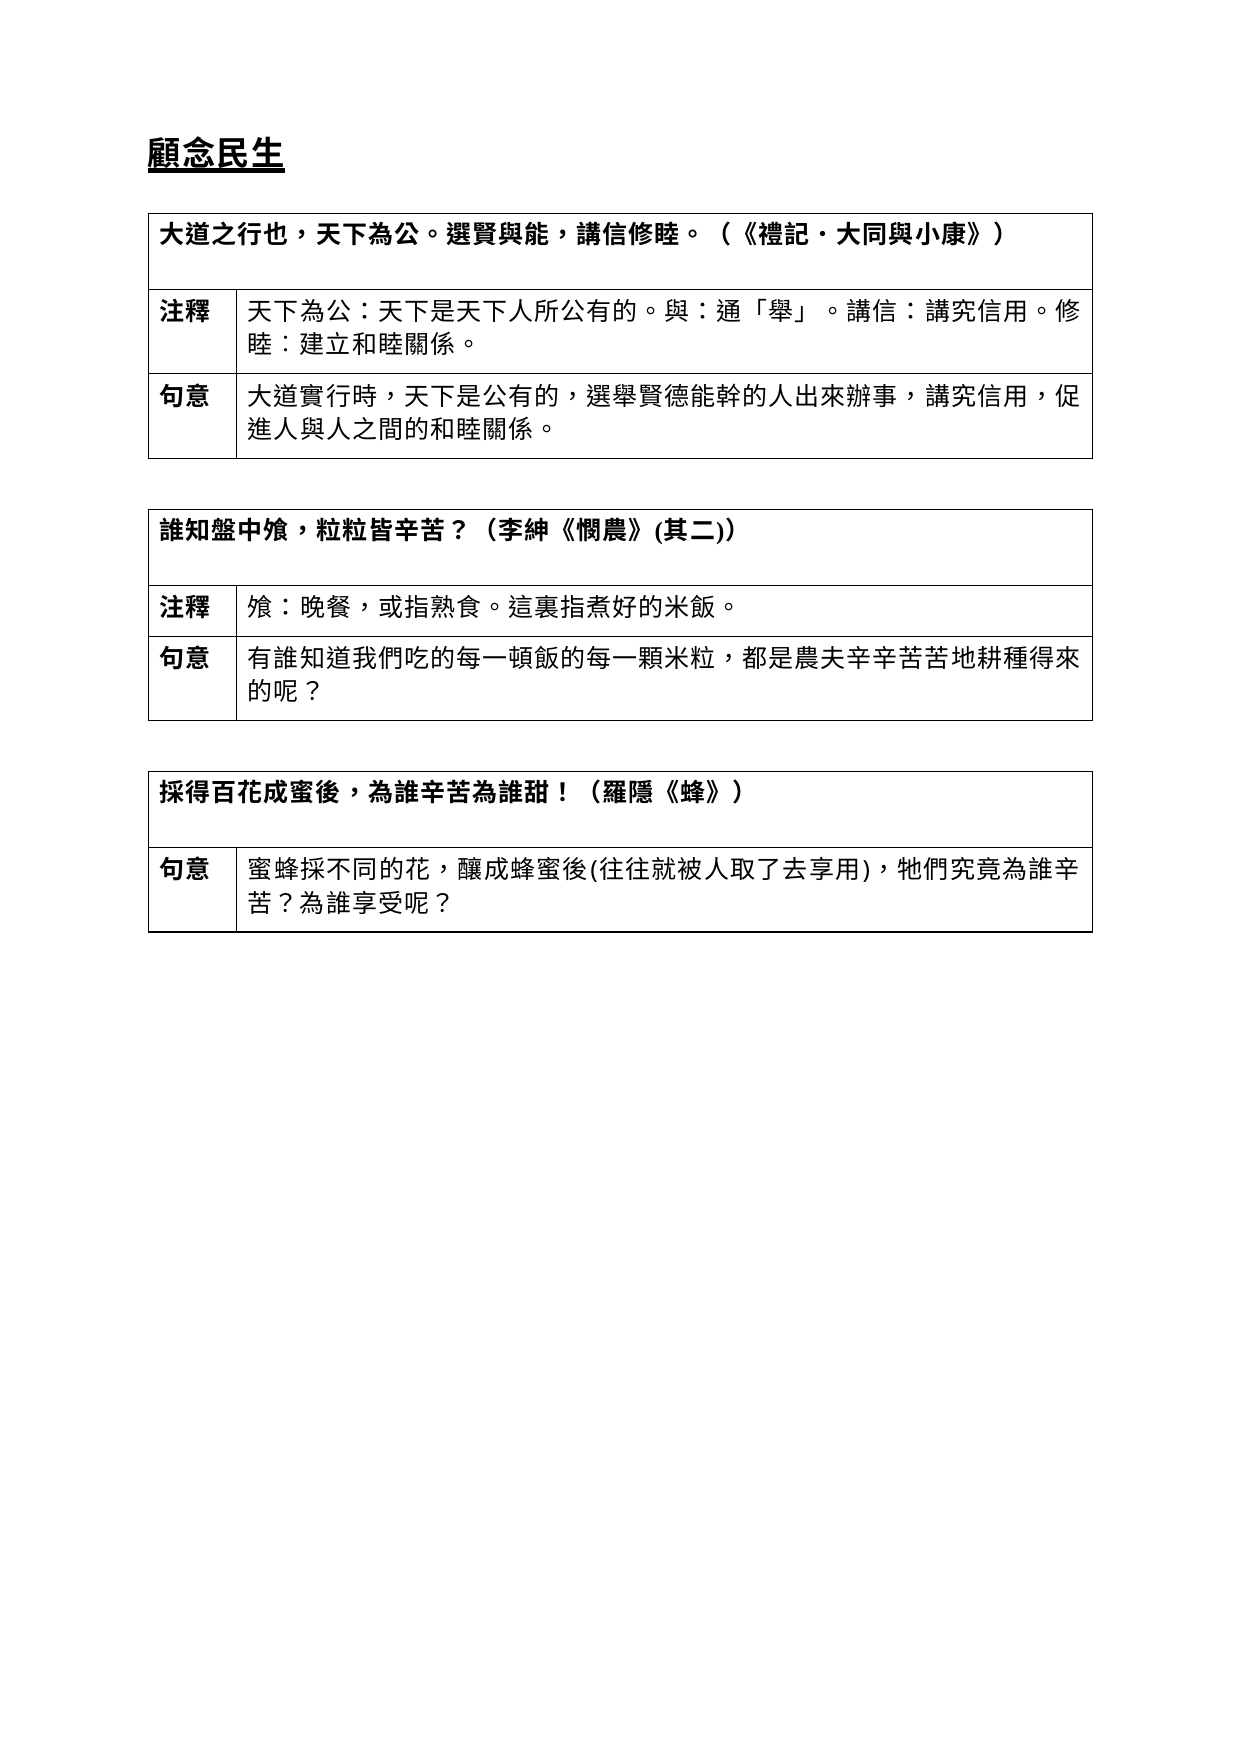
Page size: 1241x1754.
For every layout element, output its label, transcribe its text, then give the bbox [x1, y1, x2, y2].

text 顧念民生 [148, 127, 1092, 175]
table_cell 蜜蜂採不同的花，釀成蜂蜜後(往往就被人取了去享用)，牠們究竟為誰辛苦？為誰享受呢？ [237, 848, 1092, 931]
table_cell 有誰知道我們吃的每一頓飯的每一顆米粒，都是農夫辛辛苦苦地耕種得來的呢？ [237, 637, 1092, 720]
table_cell 飧：晚餐，或指熟食。這裏指煮好的米飯。 [237, 586, 1092, 636]
table_cell 句意 [149, 848, 236, 931]
table_cell 大道實行時，天下是公有的，選舉賢德能幹的人出來辦事，講究信用，促進人與人之間的和睦關係。 [237, 374, 1092, 457]
table_header 大道之行也，天下為公。選賢與能，講信修睦。（《禮記‧大同與小康》） [149, 214, 1092, 289]
table_cell 句意 [149, 637, 236, 720]
table_cell 天下為公：天下是天下人所公有的。與：通「舉」。講信：講究信用。修睦︰建立和睦關係。 [237, 290, 1092, 373]
table_cell 句意 [149, 374, 236, 457]
table_cell 注釋 [149, 290, 236, 373]
table_header 採得百花成蜜後，為誰辛苦為誰甜！（羅隱《蜂》） [149, 772, 1092, 847]
table_cell 注釋 [149, 586, 236, 636]
table_header 誰知盤中飧，粒粒皆辛苦？（李紳《憫農》(其二)） [149, 510, 1092, 584]
